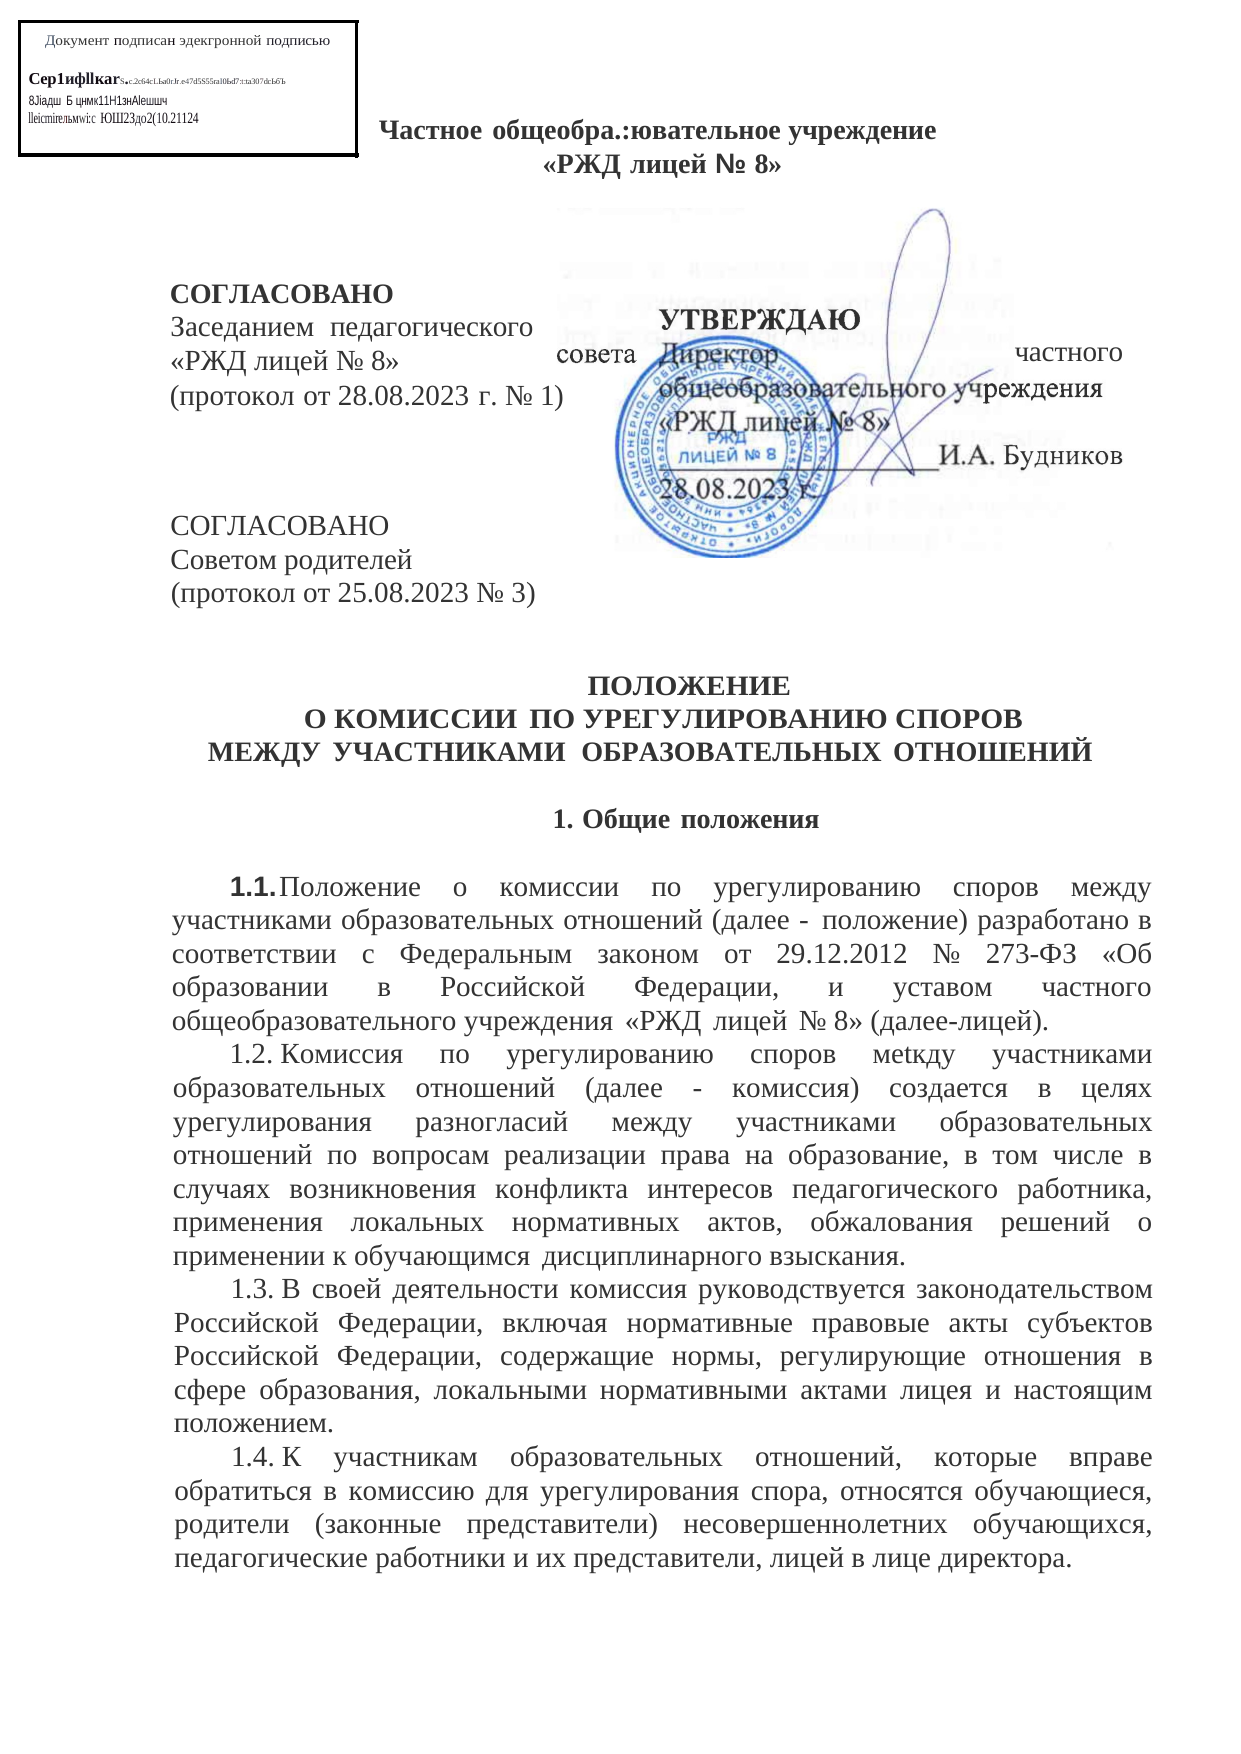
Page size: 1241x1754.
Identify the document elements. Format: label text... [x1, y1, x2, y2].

list В своей деятельности комиссия руководствуется законодательством Российской Федерации, включая нормативные правовые акты субъектов Российской Федерации, содержащие нормы, регулирующие отношения в сфере образования, локальными нормативными актами лицея и настоящим положением. [174, 1271, 1154, 1439]
picture [556, 207, 1124, 508]
text «РЖД лицей № 8» [541, 147, 784, 179]
text (протокол от 28.08.2023 г. № 1) [169, 378, 568, 411]
list Комиссия по урегулированию споров меtкду участниками образовательных отношений (далее - комиссия) создается в целях урегулирования разногласий между участниками образовательных отношений по вопросам реализации права на образование, в том числе в случаях возникновения конфликта интересов педагогического работника, применения локальных нормативных актов, обжалования решений о применении к обучающимся дисциплинарного взыскания. [173, 1037, 1153, 1271]
text частного [1014, 334, 1173, 368]
text СОГЛАСОВАНО [169, 277, 568, 309]
text Частное общеобра.:ювательное учреждение [377, 113, 937, 145]
text СОГЛАСОВАНО [170, 508, 1173, 542]
list Положение о комиссии по урегулированию споров между участниками образовательных отношений (далее - положение) разработано в соответствии с Федеральным законом от 29.12.2012 № 273-ФЗ «Об образовании в Российской Федерации, и уставом частного общеобразовательного учреждения «РЖД лицей № 8» (далее-лицей). [172, 869, 1152, 1037]
text Советом родителей (протокол от 25.08.2023 № 3) [170, 542, 537, 609]
text ПОЛОЖЕНИЕ [587, 668, 1173, 701]
text Заседанием педагогического [170, 309, 568, 343]
text «РЖД лицей № 8» [170, 343, 568, 377]
text О КОМИССИИ ПО УРЕГУЛИРОВАНИЮ СПОРОВ МЕЖДУ УЧАСТНИКАМИ ОБРАЗОВАТЕЛЬНЫХ ОТНОШЕНИЙ [208, 702, 1135, 768]
list К участникам образовательных отношений, которые вправе обратиться в комиссию для урегулирования спора, относятся обучающиеся, родители (законные представители) несовершеннолетних обучающихся, педагогические работники и их представители, лицей в лице директора. [174, 1439, 1153, 1573]
list Общие положения [552, 803, 1173, 835]
picture [556, 542, 1124, 558]
